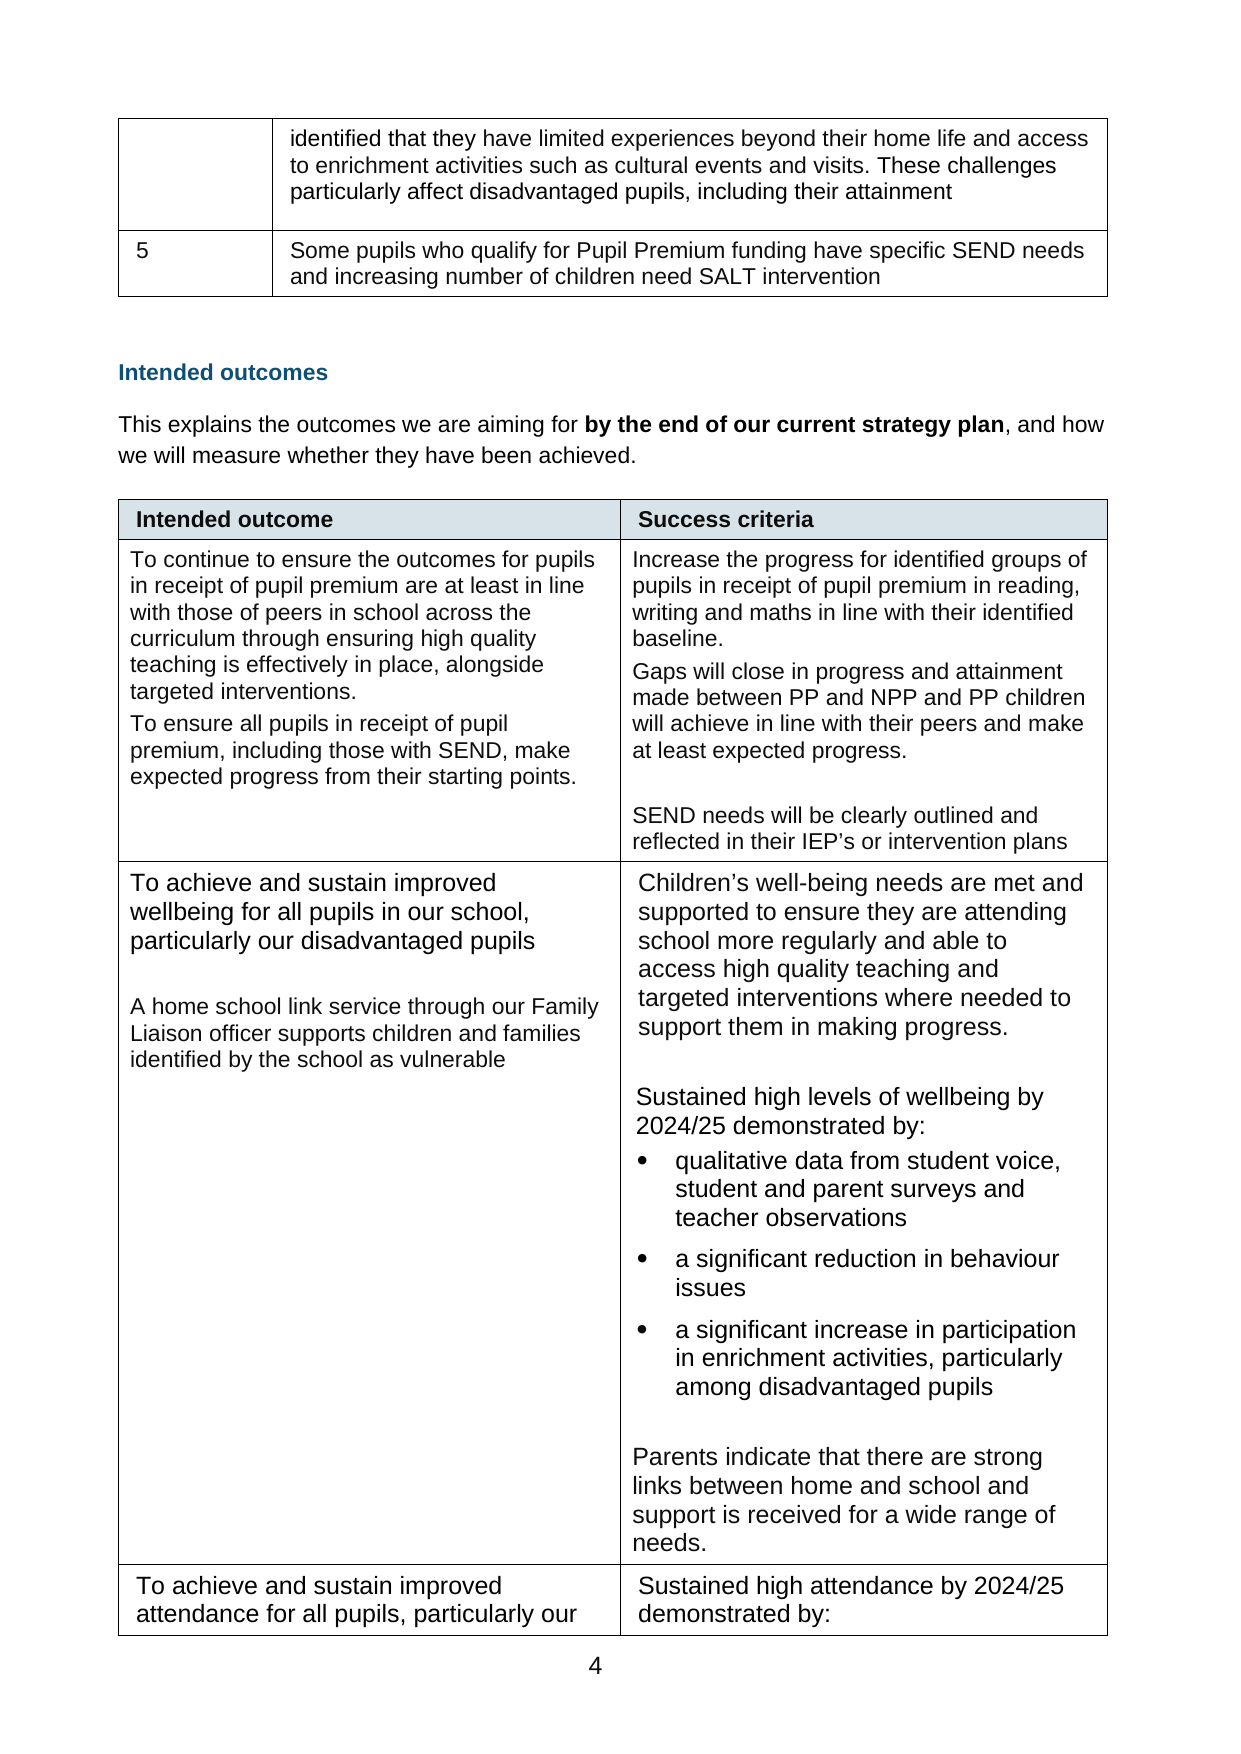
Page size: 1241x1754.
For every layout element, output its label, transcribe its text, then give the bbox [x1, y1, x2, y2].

table_cell 4 [119, 119, 272, 229]
text This explains the outcomes we are aiming for by the end of our current strategy plan, and how we will measure whether they have been achieved. [118, 411, 1107, 468]
table_cell Some pupils who qualify for Pupil Premium funding have specific SEND needs and increasing number of children need SALT intervention [273, 231, 1107, 296]
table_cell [621, 1565, 1107, 1634]
table_header Success criteria [621, 500, 1107, 539]
table_header Intended outcome [119, 500, 620, 539]
table_cell To continue to ensure the outcomes for pupils in receipt of pupil premium are at least in line with those of peers in school across the curriculum through ensuring high quality teaching is effectively in place, alongside targeted interventions. To ensure all pupils in receipt of pupil premium, including those with SEND, make expected progress from their starting points. [119, 540, 620, 861]
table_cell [119, 1565, 620, 1634]
table_cell To achieve and sustain improved wellbeing for all pupils in our school, particularly our disadvantaged pupils A home school link service through our Family Liaison officer supports children and families identified by the school as vulnerable [119, 862, 620, 1563]
table_cell Increase the progress for identified groups of pupils in receipt of pupil premium in reading, writing and maths in line with their identified baseline. Gaps will close in progress and attainment made between PP and NPP and PP children will achieve in line with their peers and make at least expected progress. SEND needs will be clearly outlined and reflected in their IEP’s or intervention plans [621, 540, 1107, 861]
table_cell 5 [119, 231, 272, 296]
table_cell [273, 119, 1107, 229]
table_cell Children’s well-being needs are met and supported to ensure they are attending school more regularly and able to access high quality teaching and targeted interventions where needed to support them in making progress. Sustained high levels of wellbeing by 2024/25 demonstrated by: qualitative data from student voice, student and parent surveys and teacher observations a significant reduction in behaviour issues a significant increase in participation in enrichment activities, particularly among disadvantaged pupils Parents indicate that there are strong links between home and school and support is received for a wide range of needs. [621, 862, 1107, 1563]
subtitle Intended outcomes [118, 359, 1107, 386]
